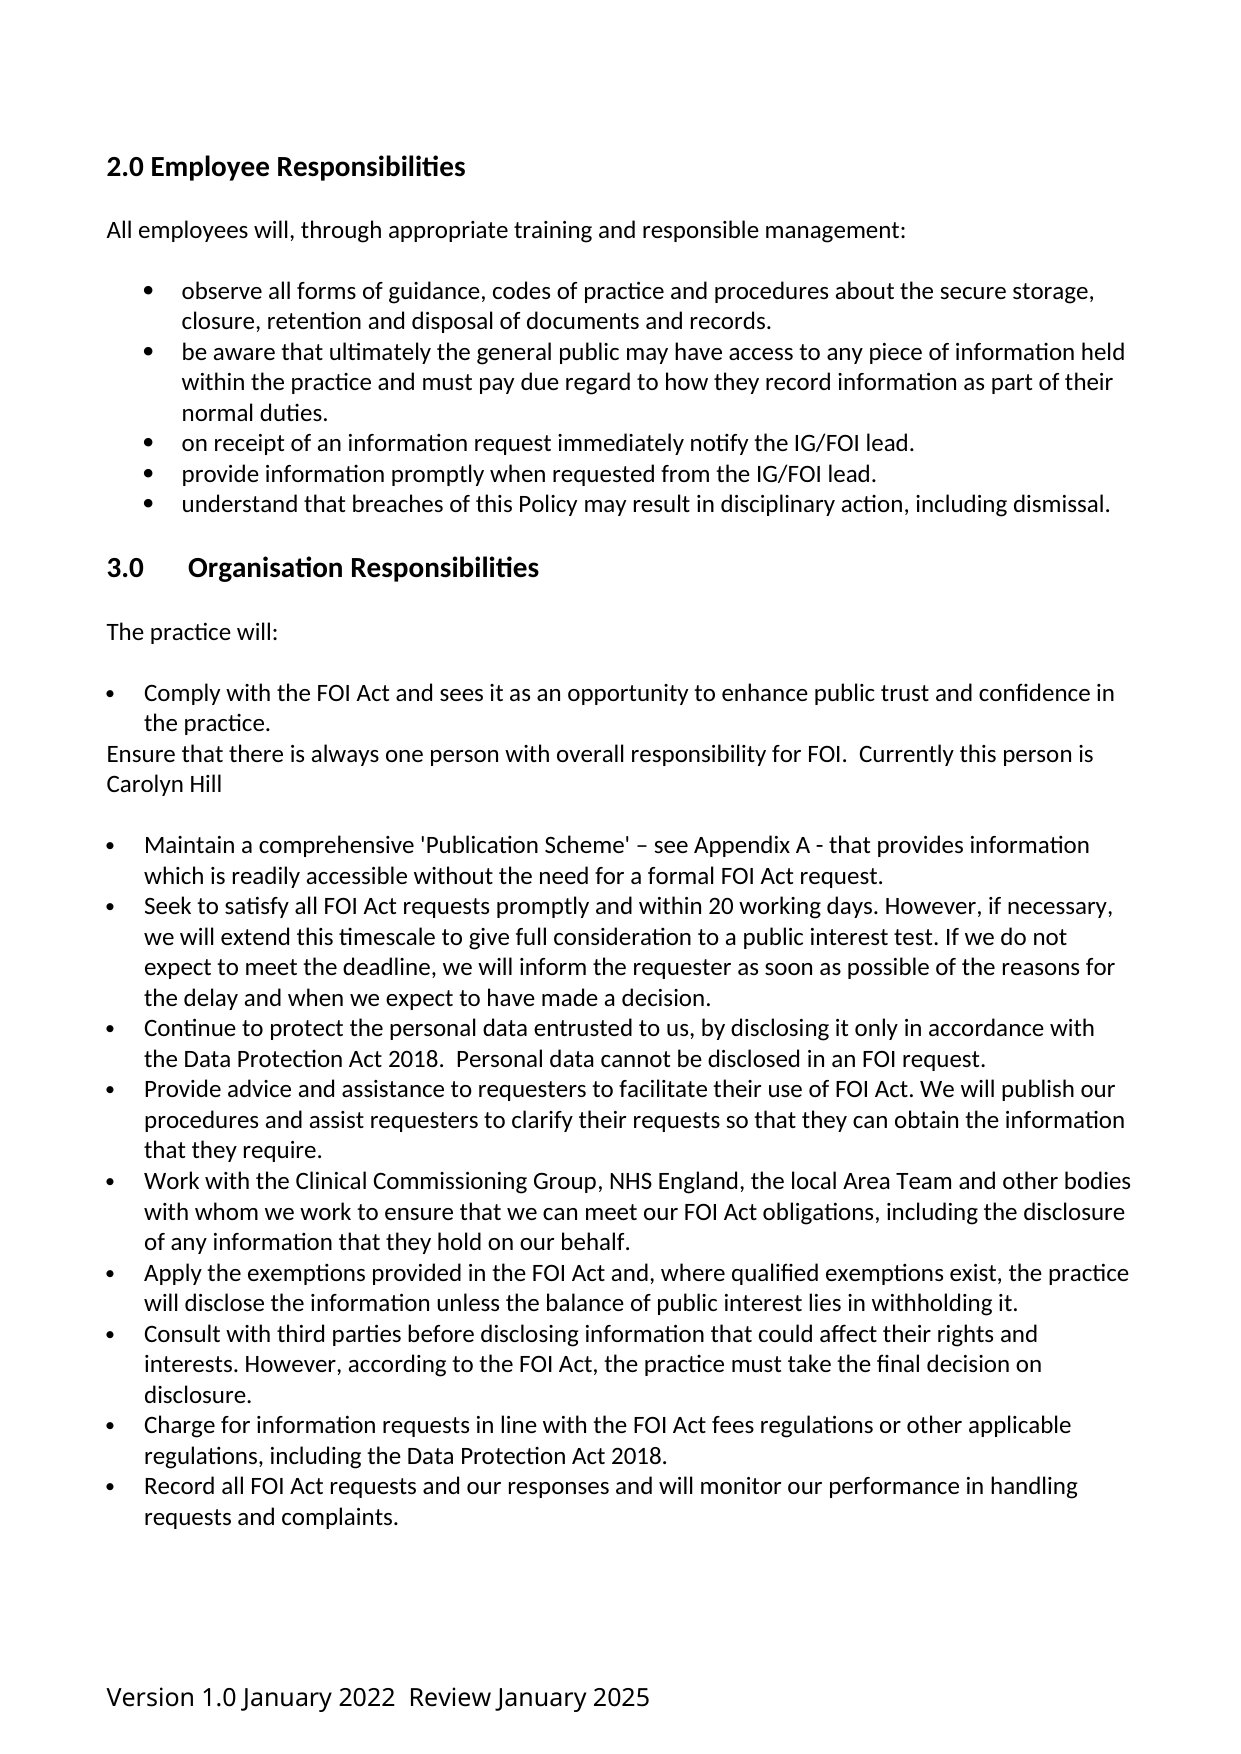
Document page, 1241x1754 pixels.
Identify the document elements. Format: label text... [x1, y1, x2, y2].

text Seek to satisfy all FOI Act requests promptly and within 20 working days. However, if necessary, we will extend this timescale to give full consideration to a public interest test. If we do not expect to meet the deadline, we will inform the requester as soon as possible of the reasons for the delay and when we expect to have made a decision. [106, 890, 1134, 1012]
text 2.0 Employee Responsibilities [106, 148, 1134, 183]
text Record all FOI Act requests and our responses and will monitor our performance in handling requests and complaints. [106, 1470, 1134, 1531]
list provide information promptly when requested from the IG/FOI lead. [144, 458, 1134, 488]
text Comply with the FOI Act and sees it as an opportunity to enhance public trust and confidence in the practice. [106, 677, 1134, 738]
text Work with the Clinical Commissioning Group, NHS England, the local Area Team and other bodies with whom we work to ensure that we can meet our FOI Act obligations, including the disclosure of any information that they hold on our behalf. [106, 1165, 1134, 1257]
list on receipt of an information request immediately notify the IG/FOI lead. [144, 427, 1134, 458]
text All employees will, through appropriate training and responsible management: [106, 214, 1134, 244]
text Apply the exemptions provided in the FOI Act and, where qualified exemptions exist, the practice will disclose the information unless the balance of public interest lies in withholding it. [106, 1257, 1134, 1318]
text Provide advice and assistance to requesters to facilitate their use of FOI Act. We will publish our procedures and assist requesters to clarify their requests so that they can obtain the information that they require. [106, 1073, 1134, 1165]
text Ensure that there is always one person with overall responsibility for FOI. Currently this person is Carolyn Hill [106, 738, 1134, 799]
text Continue to protect the personal data entrusted to us, by disclosing it only in accordance with the Data Protection Act 2018. Personal data cannot be disclosed in an FOI request. [106, 1012, 1134, 1073]
text Consult with third parties before disclosing information that could affect their rights and interests. However, according to the FOI Act, the practice must take the final decision on disclosure. [106, 1318, 1134, 1409]
list be aware that ultimately the general public may have access to any piece of information held within the practice and must pay due regard to how they record information as part of their normal duties. [144, 336, 1134, 427]
list understand that breaches of this Policy may result in disciplinary action, including dismissal. [144, 488, 1134, 519]
text Charge for information requests in line with the FOI Act fees regulations or other applicable regulations, including the Data Protection Act 2018. [106, 1409, 1134, 1470]
list observe all forms of guidance, codes of practice and procedures about the secure storage, closure, retention and disposal of documents and records. [144, 275, 1134, 336]
text Maintain a comprehensive 'Publication Scheme' – see Appendix A - that provides information which is readily accessible without the need for a formal FOI Act request. [106, 829, 1134, 890]
text 3.0 Organisation Responsibilities [106, 549, 1134, 585]
list The practice will: [106, 616, 1134, 646]
